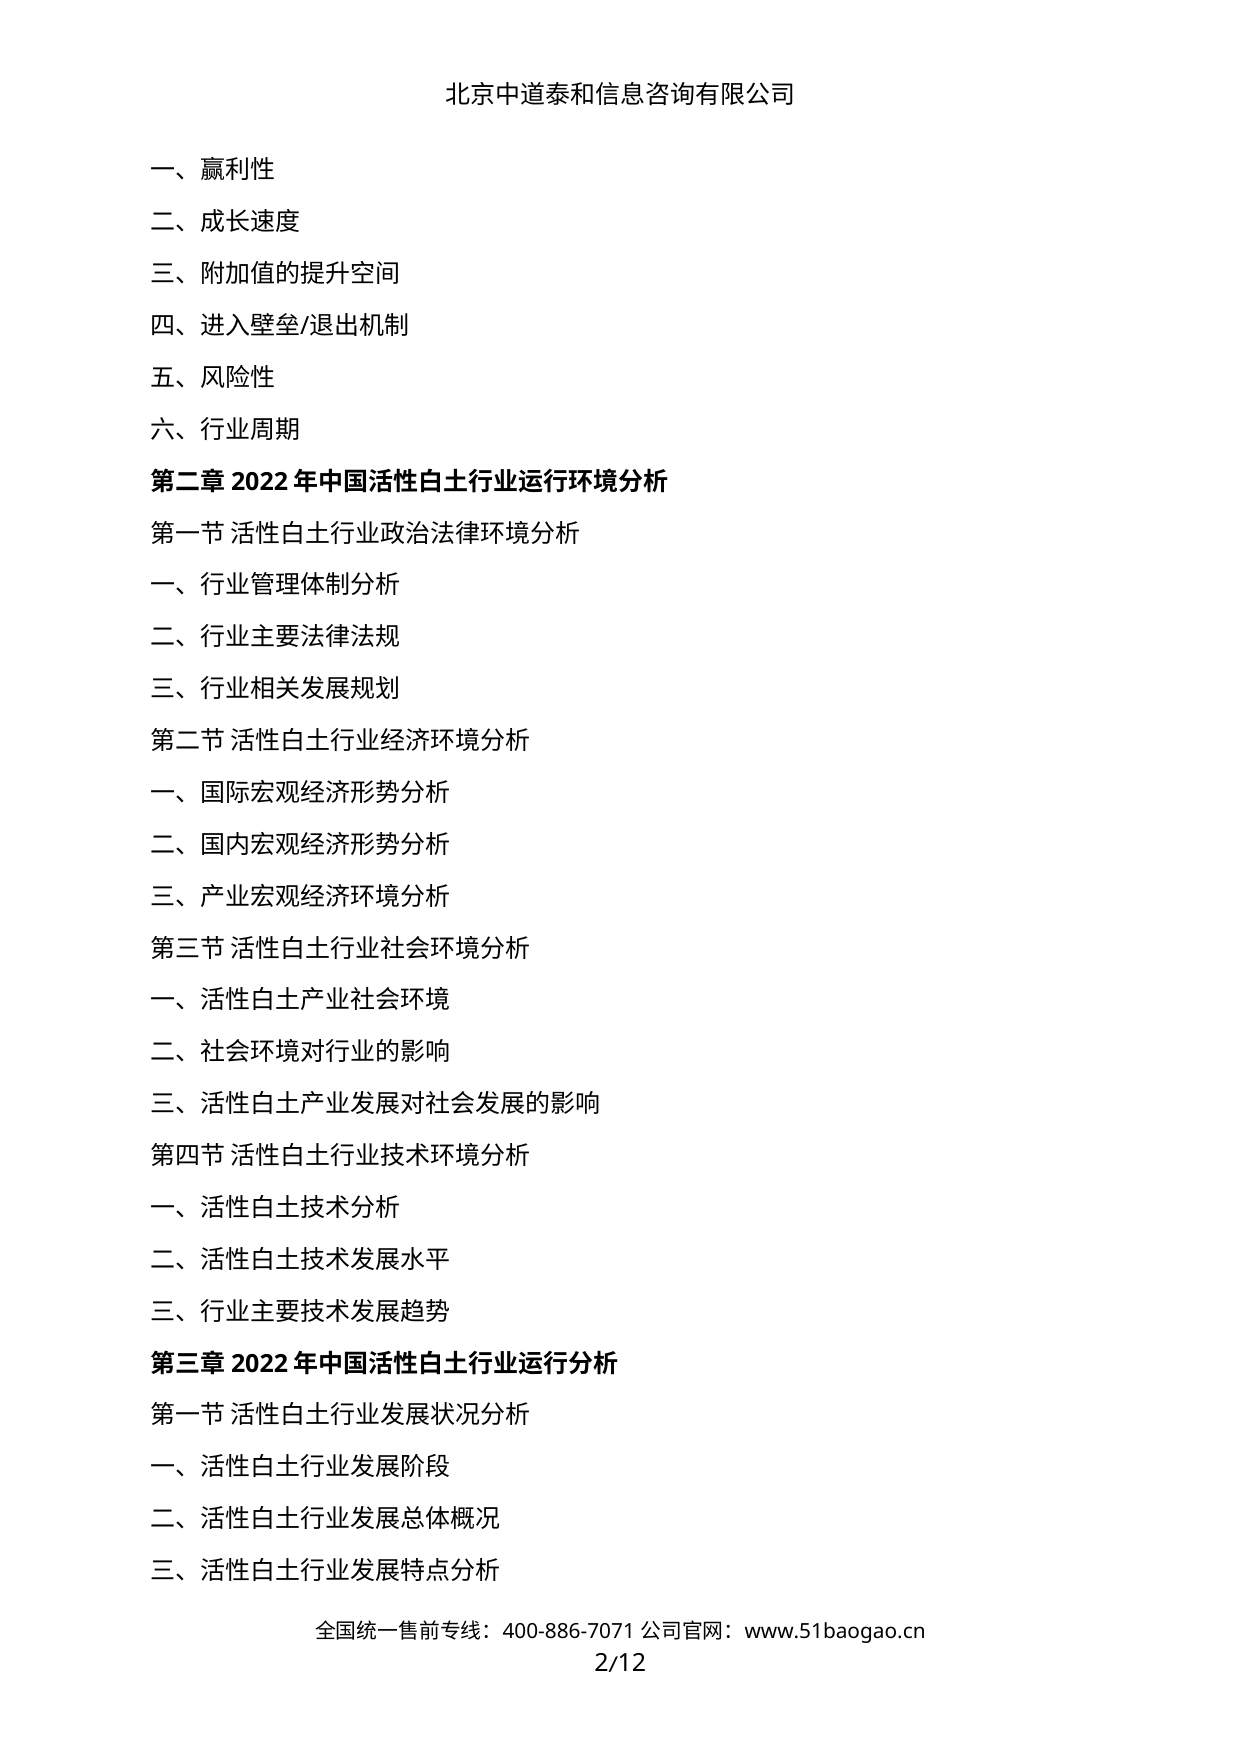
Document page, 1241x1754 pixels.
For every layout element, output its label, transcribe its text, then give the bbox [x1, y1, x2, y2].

text 一、国际宏观经济形势分析 [150, 772, 1090, 809]
text 三、行业相关发展规划 [150, 669, 1090, 705]
text 第一节 活性白土行业发展状况分析 [150, 1395, 1090, 1431]
text 一、行业管理体制分析 [150, 565, 1090, 601]
text 一、活性白土产业社会环境 [150, 980, 1090, 1016]
text 一、活性白土行业发展阶段 [150, 1447, 1090, 1483]
text 三、产业宏观经济环境分析 [150, 876, 1090, 912]
text 第二章 2022年中国活性白土行业运行环境分析 [150, 461, 1090, 497]
text 三、行业主要技术发展趋势 [150, 1291, 1090, 1327]
text 二、成长速度 [150, 202, 1090, 238]
text 第三节 活性白土行业社会环境分析 [150, 928, 1090, 964]
text 五、风险性 [150, 357, 1090, 394]
text 三、活性白土行业发展特点分析 [150, 1551, 1090, 1587]
text 二、活性白土行业发展总体概况 [150, 1499, 1090, 1535]
text 二、行业主要法律法规 [150, 617, 1090, 653]
text 第四节 活性白土行业技术环境分析 [150, 1136, 1090, 1172]
text 第三章 2022年中国活性白土行业运行分析 [150, 1343, 1090, 1379]
text 第一节 活性白土行业政治法律环境分析 [150, 513, 1090, 549]
text 六、行业周期 [150, 409, 1090, 446]
text 三、附加值的提升空间 [150, 254, 1090, 290]
text 三、活性白土产业发展对社会发展的影响 [150, 1084, 1090, 1120]
text 二、活性白土技术发展水平 [150, 1239, 1090, 1276]
text 一、活性白土技术分析 [150, 1187, 1090, 1224]
text 四、进入壁垒/退出机制 [150, 306, 1090, 342]
text 二、社会环境对行业的影响 [150, 1032, 1090, 1068]
text 一、赢利性 [150, 150, 1090, 186]
text 二、国内宏观经济形势分析 [150, 824, 1090, 861]
text 第二节 活性白土行业经济环境分析 [150, 721, 1090, 757]
